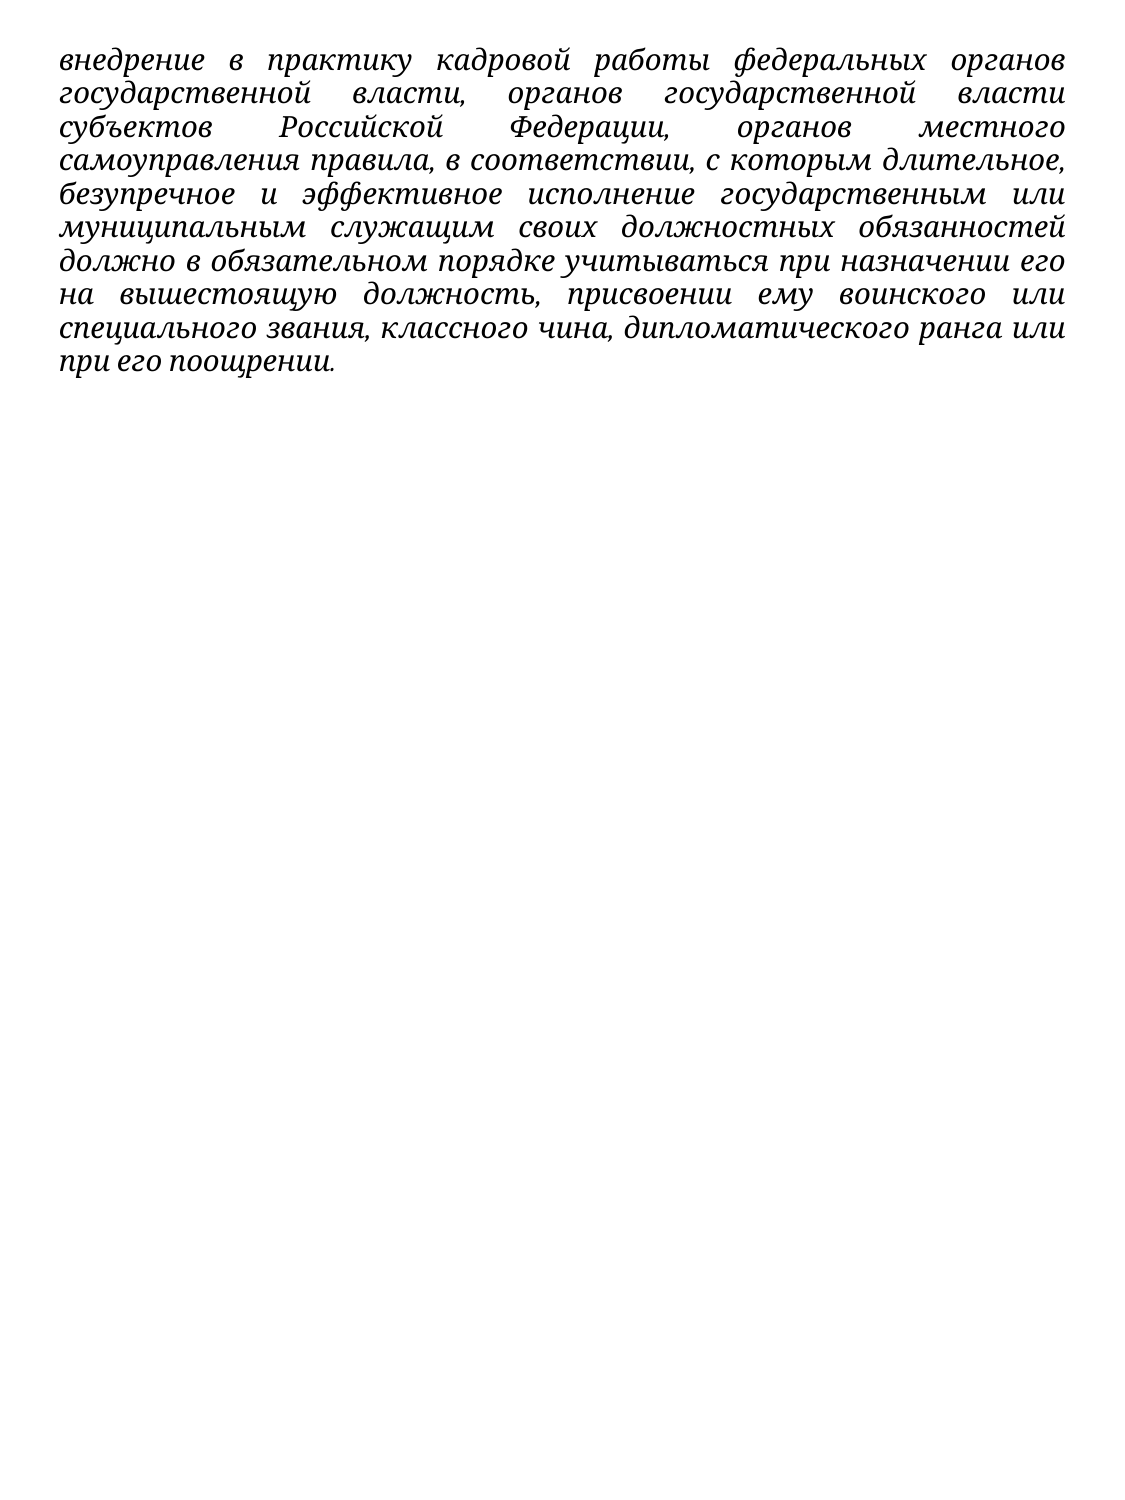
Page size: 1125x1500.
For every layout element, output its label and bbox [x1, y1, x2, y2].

subtitle [58, 44, 1066, 379]
